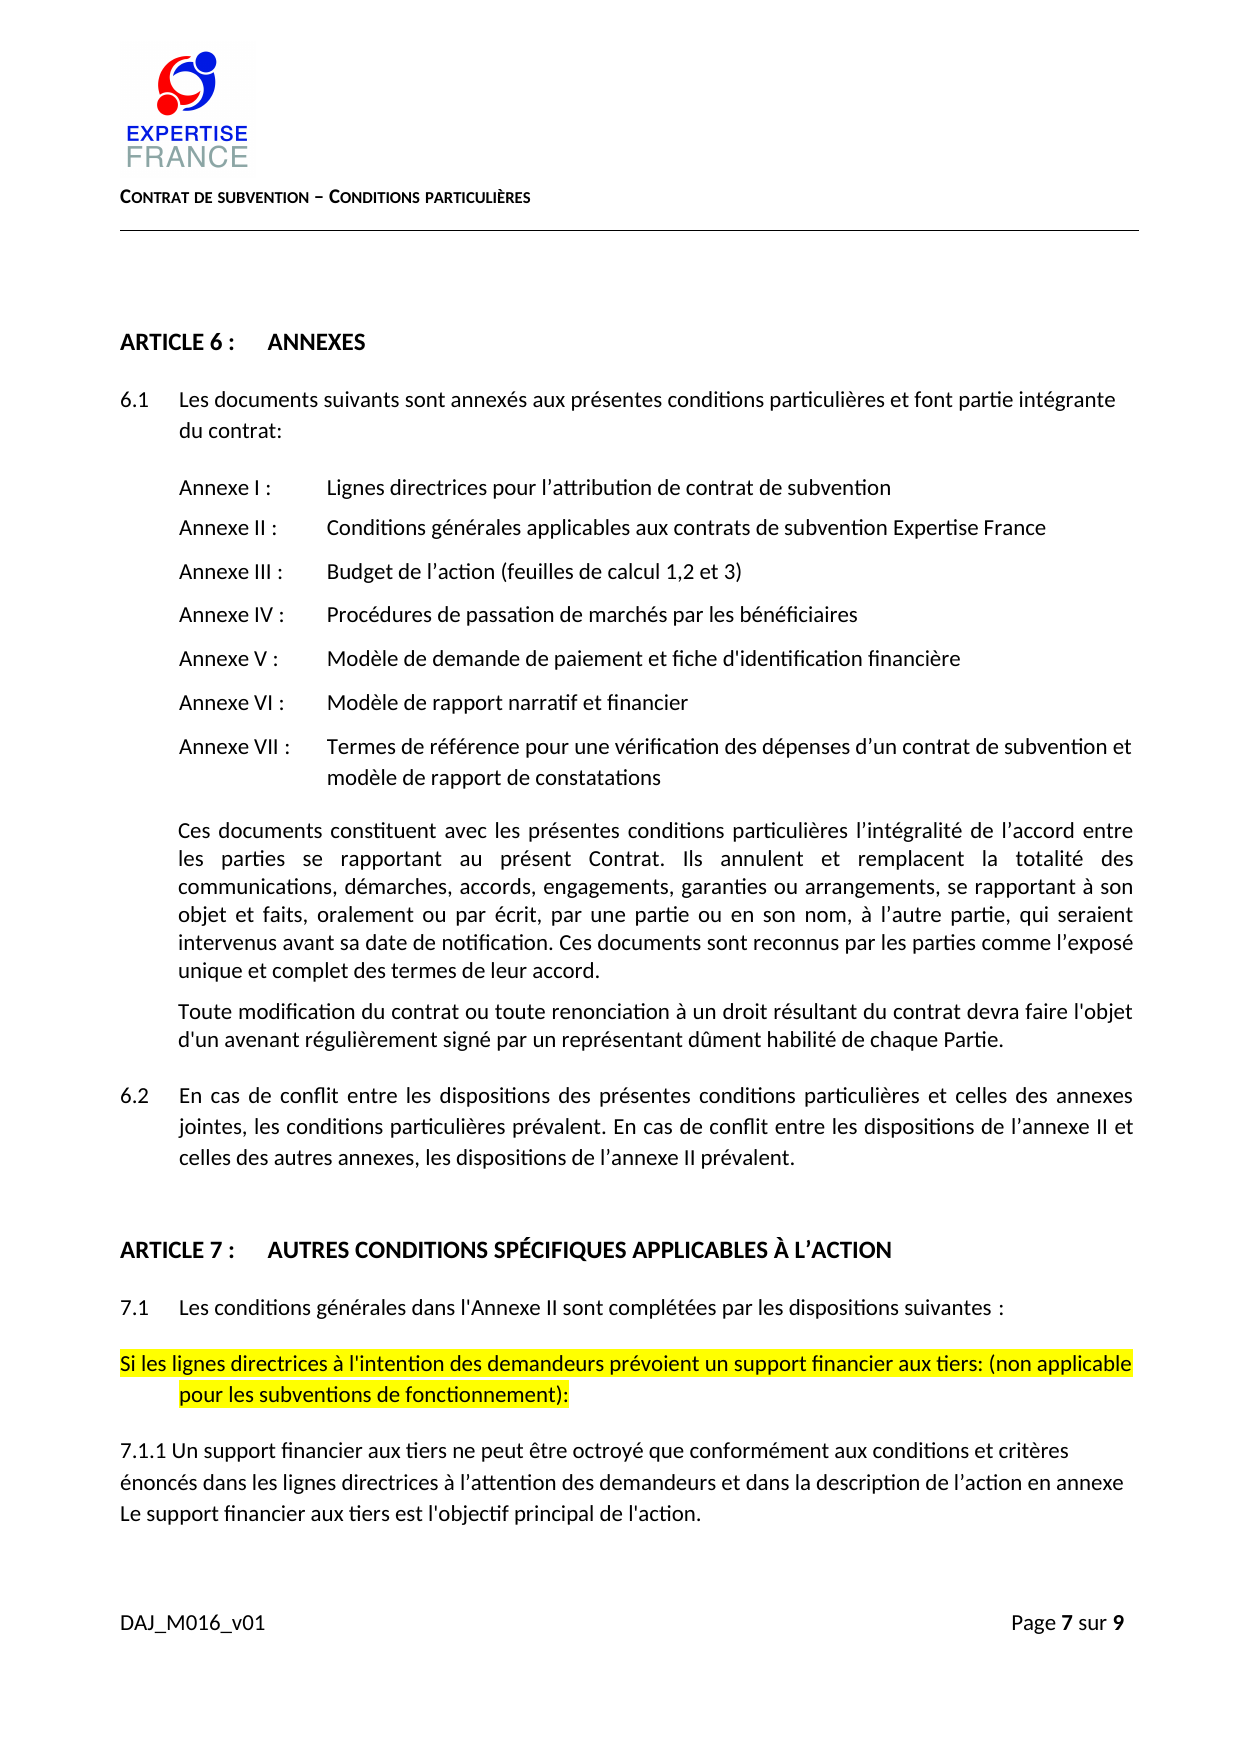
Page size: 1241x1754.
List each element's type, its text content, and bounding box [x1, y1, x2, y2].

text Annexe IV : Procédures de passation de marchés par les bénéficiaires [179, 597, 1135, 629]
text Annexe VI : Modèle de rapport narratif et financier [179, 685, 1135, 716]
text 6.2 En cas de conflit entre les dispositions des présentes conditions particulières et celles des annexes jointes, les conditions particulières prévalent. En cas de conflit entre les dispositions de l’annexe II et celles des autres annexes, les dispositions de l’annexe II prévalent. [120, 1078, 1135, 1172]
text Si les lignes directrices à l'intention des demandeurs prévoient un support financier aux tiers: (non applicable pour les subventions de fonctionnement): [120, 1346, 1135, 1408]
text 7.1 Les conditions générales dans l'Annexe II sont complétées par les dispositions suivantes : [120, 1289, 1135, 1321]
text Annexe VII : Termes de référence pour une vérification des dépenses d’un contrat de subvention et modèle de rapport de constatations [179, 729, 1135, 791]
picture [120, 41, 256, 178]
text Toute modification du contrat ou toute renonciation à un droit résultant du contrat devra faire l'objet d'un avenant régulièrement signé par un représentant dûment habilité de chaque Partie. [178, 997, 1135, 1053]
text 7.1.1 Un support financier aux tiers ne peut être octroyé que conformément aux conditions et critères énoncés dans les lignes directrices à l’attention des demandeurs et dans la description de l’action en annexe Le support financier aux tiers est l'objectif principal de l'action. [120, 1433, 1135, 1527]
list Annexes [120, 326, 1135, 357]
list Autres conditions spécifiques applicables à l’action [120, 1234, 1135, 1264]
text Annexe V : Modèle de demande de paiement et fiche d'identification financière [179, 641, 1135, 672]
text Ces documents constituent avec les présentes conditions particulières l’intégralité de l’accord entre les parties se rapportant au présent Contrat. Ils annulent et remplacent la totalité des communications, démarches, accords, engagements, garanties ou arrangements, se rapportant à son objet et faits, oralement ou par écrit, par une partie ou en son nom, à l’autre partie, qui seraient intervenus avant sa date de notification. Ces documents sont reconnus par les parties comme l’exposé unique et complet des termes de leur accord. [178, 816, 1135, 984]
text 6.1 Les documents suivants sont annexés aux présentes conditions particulières et font partie intégrante du contrat: [120, 382, 1135, 444]
text Annexe II : Conditions générales applicables aux contrats de subvention Expertise France [179, 513, 1135, 541]
text Annexe III : Budget de l’action (feuilles de calcul 1,2 et 3) [179, 554, 1135, 585]
text Annexe I : Lignes directrices pour l’attribution de contrat de subvention [179, 469, 1135, 501]
